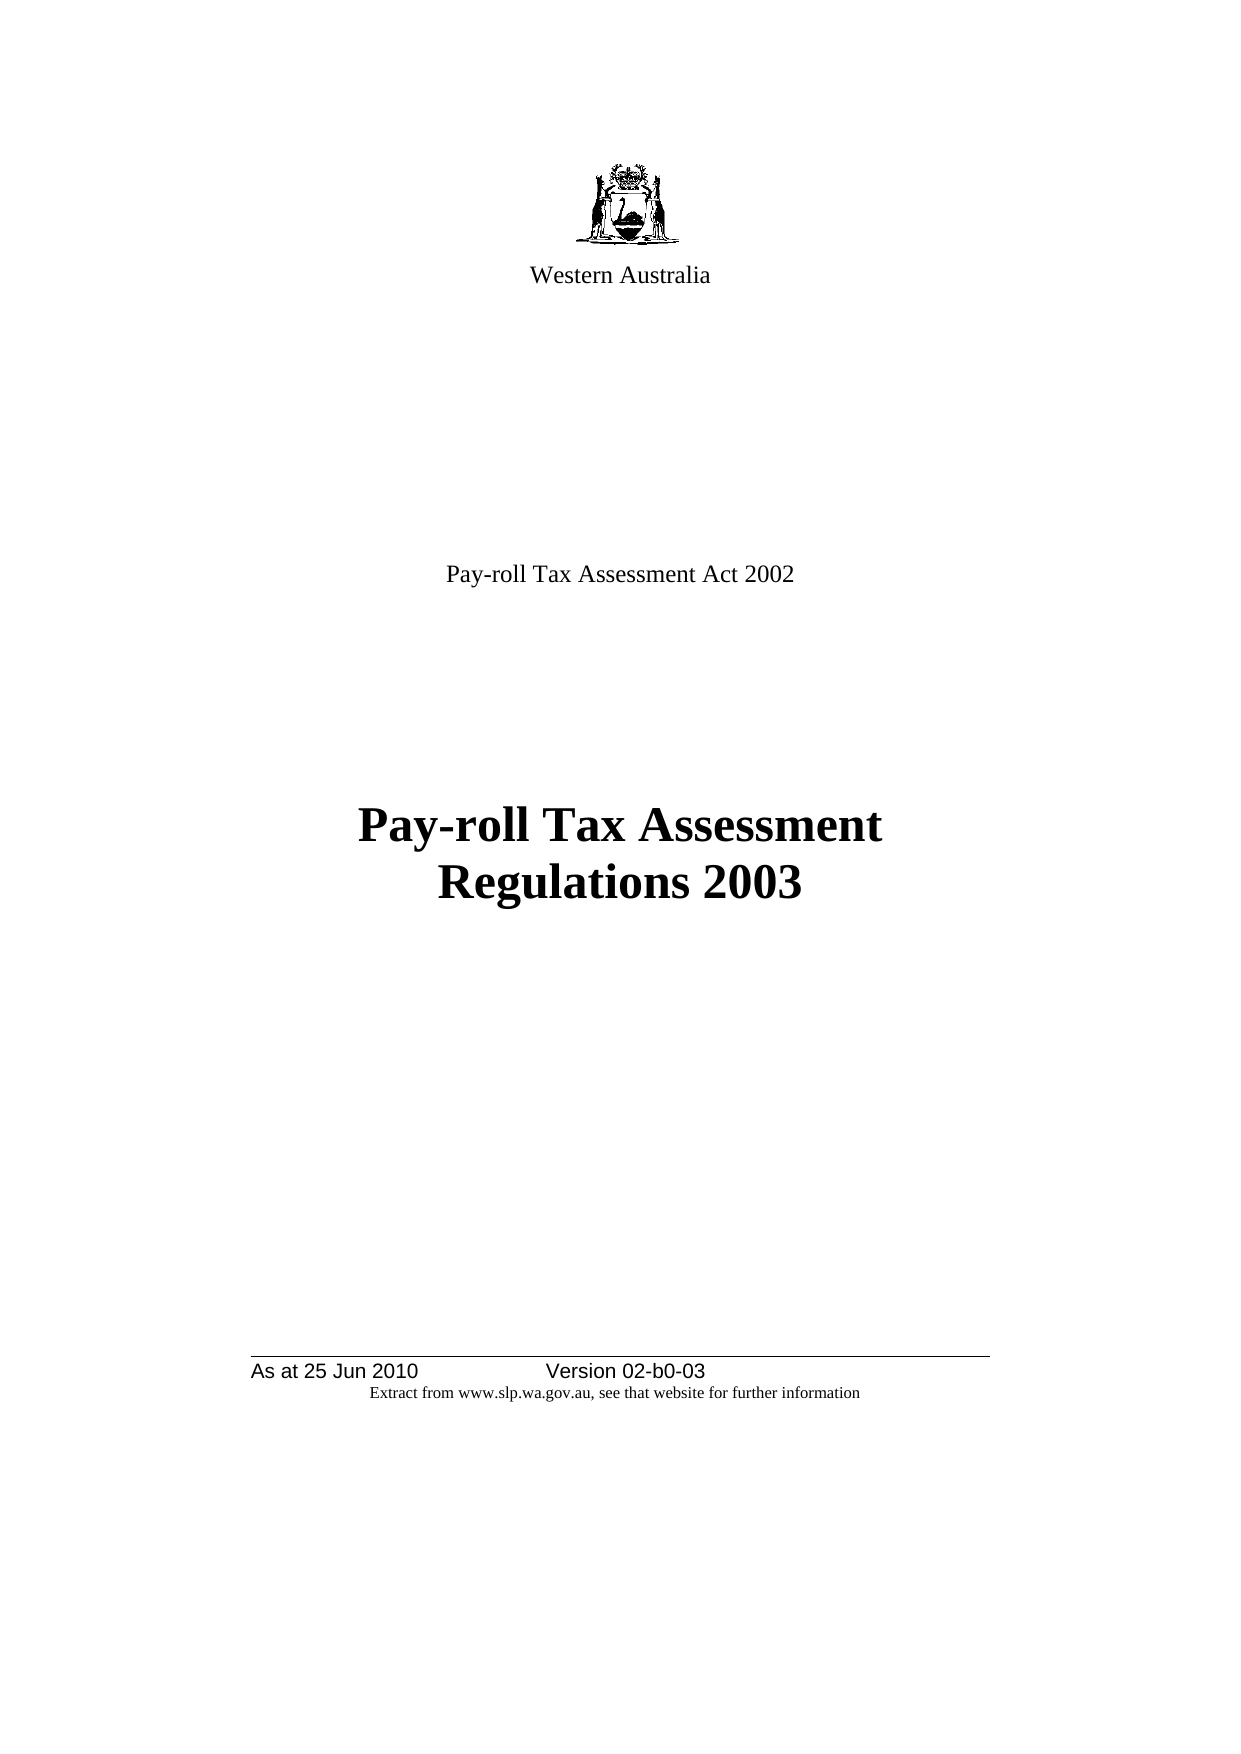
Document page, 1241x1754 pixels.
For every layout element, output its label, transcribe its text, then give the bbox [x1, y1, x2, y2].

text Pay-roll Tax Assessment Regulations 2003 [251, 794, 990, 909]
picture [575, 162, 679, 246]
text Pay-roll Tax Assessment Act 2002 [251, 559, 990, 588]
text Western Australia [251, 260, 990, 289]
